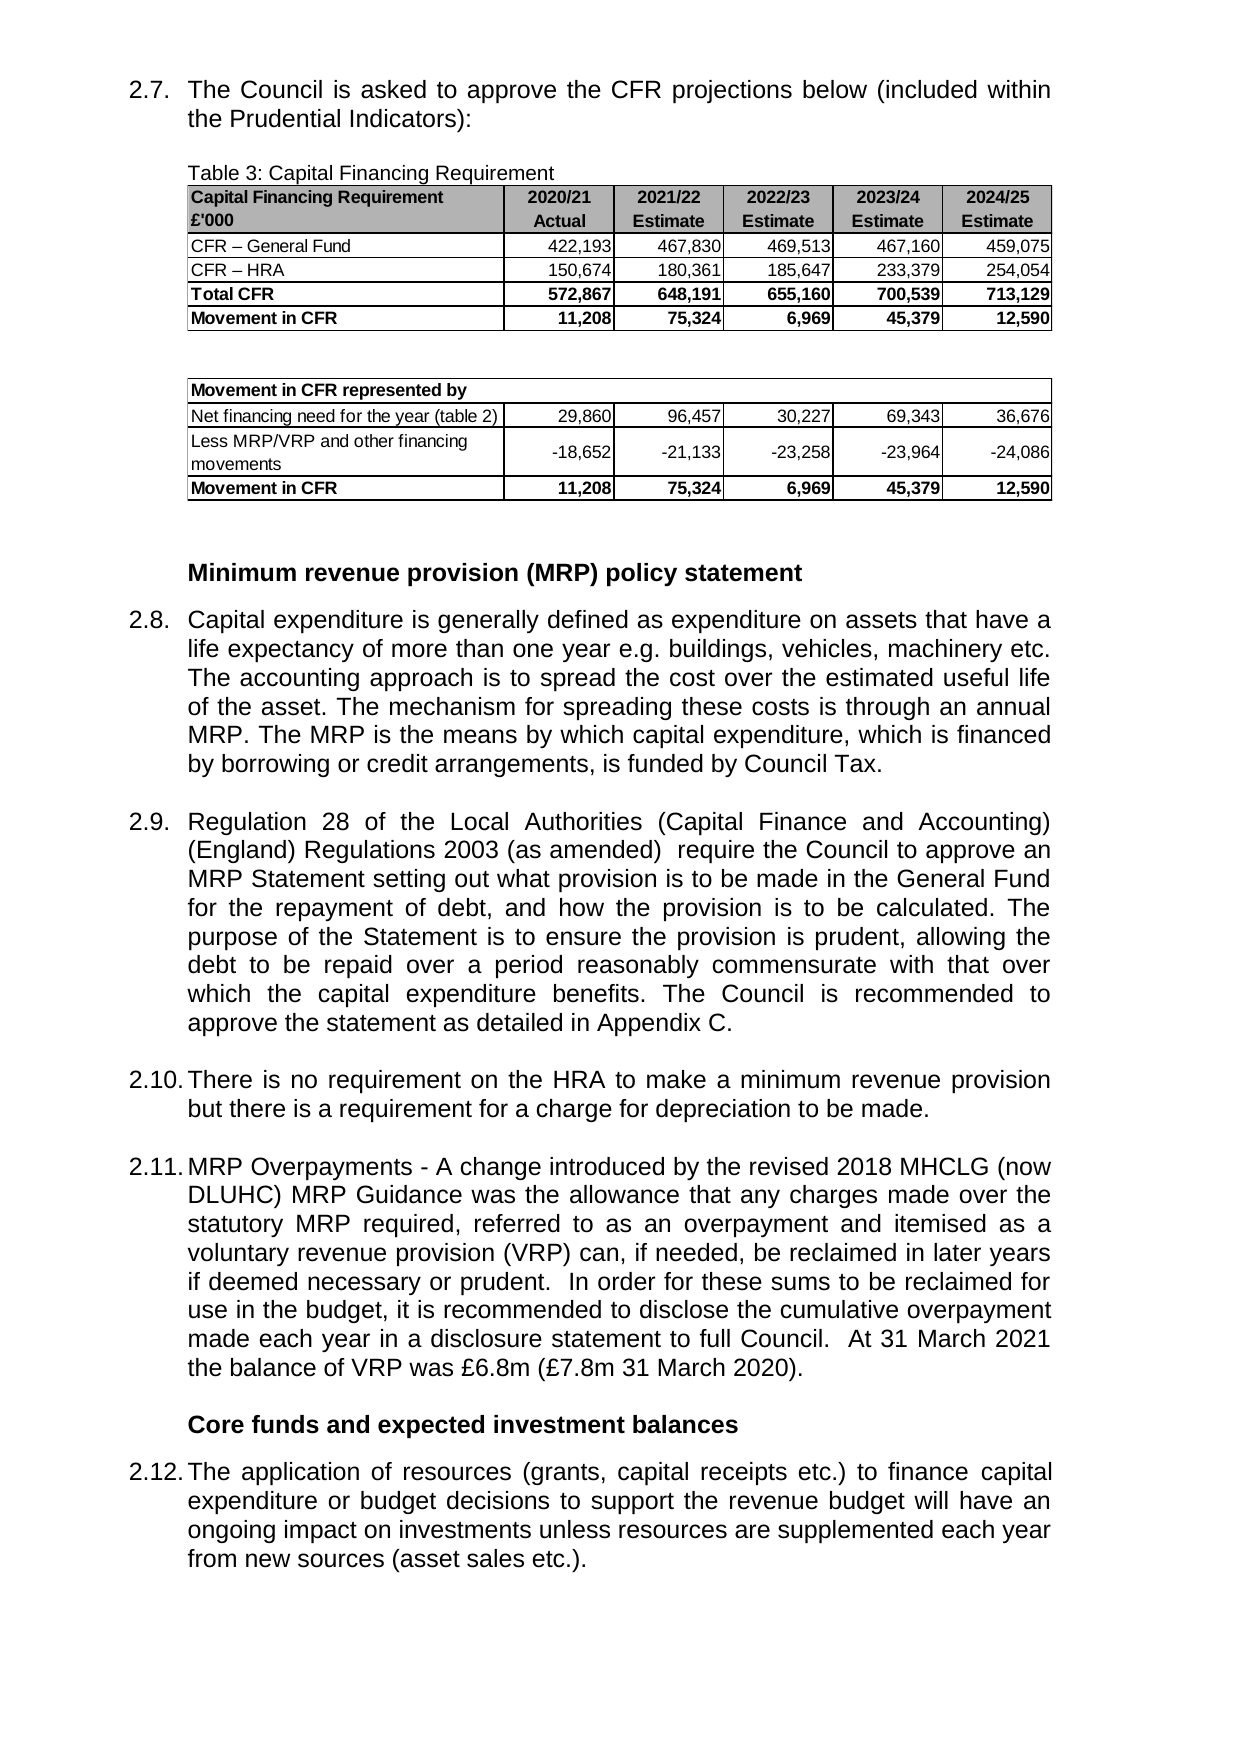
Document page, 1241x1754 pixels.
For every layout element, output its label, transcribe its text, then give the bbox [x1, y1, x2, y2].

list The application of resources (grants, capital receipts etc.) to finance capital expenditure or budget decisions to support the revenue budget will have an ongoing impact on investments unless resources are supplemented each year from new sources (asset sales etc.). [128, 1457, 1053, 1572]
list MRP Overpayments - A change introduced by the revised 2018 MHCLG (now DLUHC) MRP Guidance was the allowance that any charges made over the statutory MRP required, referred to as an overpayment and itemised as a voluntary revenue provision (VRP) can, if needed, be reclaimed in later years if deemed necessary or prudent. In order for these sums to be reclaimed for use in the budget, it is recommended to disclose the cumulative overpayment made each year in a disclosure statement to full Council. At 31 March 2021 the balance of VRP was £6.8m (£7.8m 31 March 2020). [128, 1152, 1053, 1382]
text Table 3: Capital Financing Requirement [187, 161, 1053, 185]
list Capital expenditure is generally defined as expenditure on assets that have a life expectancy of more than one year e.g. buildings, vehicles, machinery etc. The accounting approach is to spread the cost over the estimated useful life of the asset. The mechanism for spreading these costs is through an annual MRP. The MRP is the means by which capital expenditure, which is financed by borrowing or credit arrangements, is funded by Council Tax. [128, 605, 1053, 778]
list There is no requirement on the HRA to make a minimum revenue provision but there is a requirement for a charge for depreciation to be made. [128, 1065, 1053, 1123]
list The Council is asked to approve the CFR projections below (included within the Prudential Indicators): [128, 75, 1053, 132]
list Minimum revenue provision (MRP) policy statement [187, 558, 1053, 587]
list Core funds and expected investment balances [187, 1410, 1053, 1438]
list Regulation 28 of the Local Authorities (Capital Finance and Accounting) (England) Regulations 2003 (as amended) require the Council to approve an MRP Statement setting out what provision is to be made in the General Fund for the repayment of debt, and how the provision is to be calculated. The purpose of the Statement is to ensure the provision is prudent, allowing the debt to be repaid over a period reasonably commensurate with that over which the capital expenditure benefits. The Council is recommended to approve the statement as detailed in Appendix C. [128, 807, 1053, 1037]
